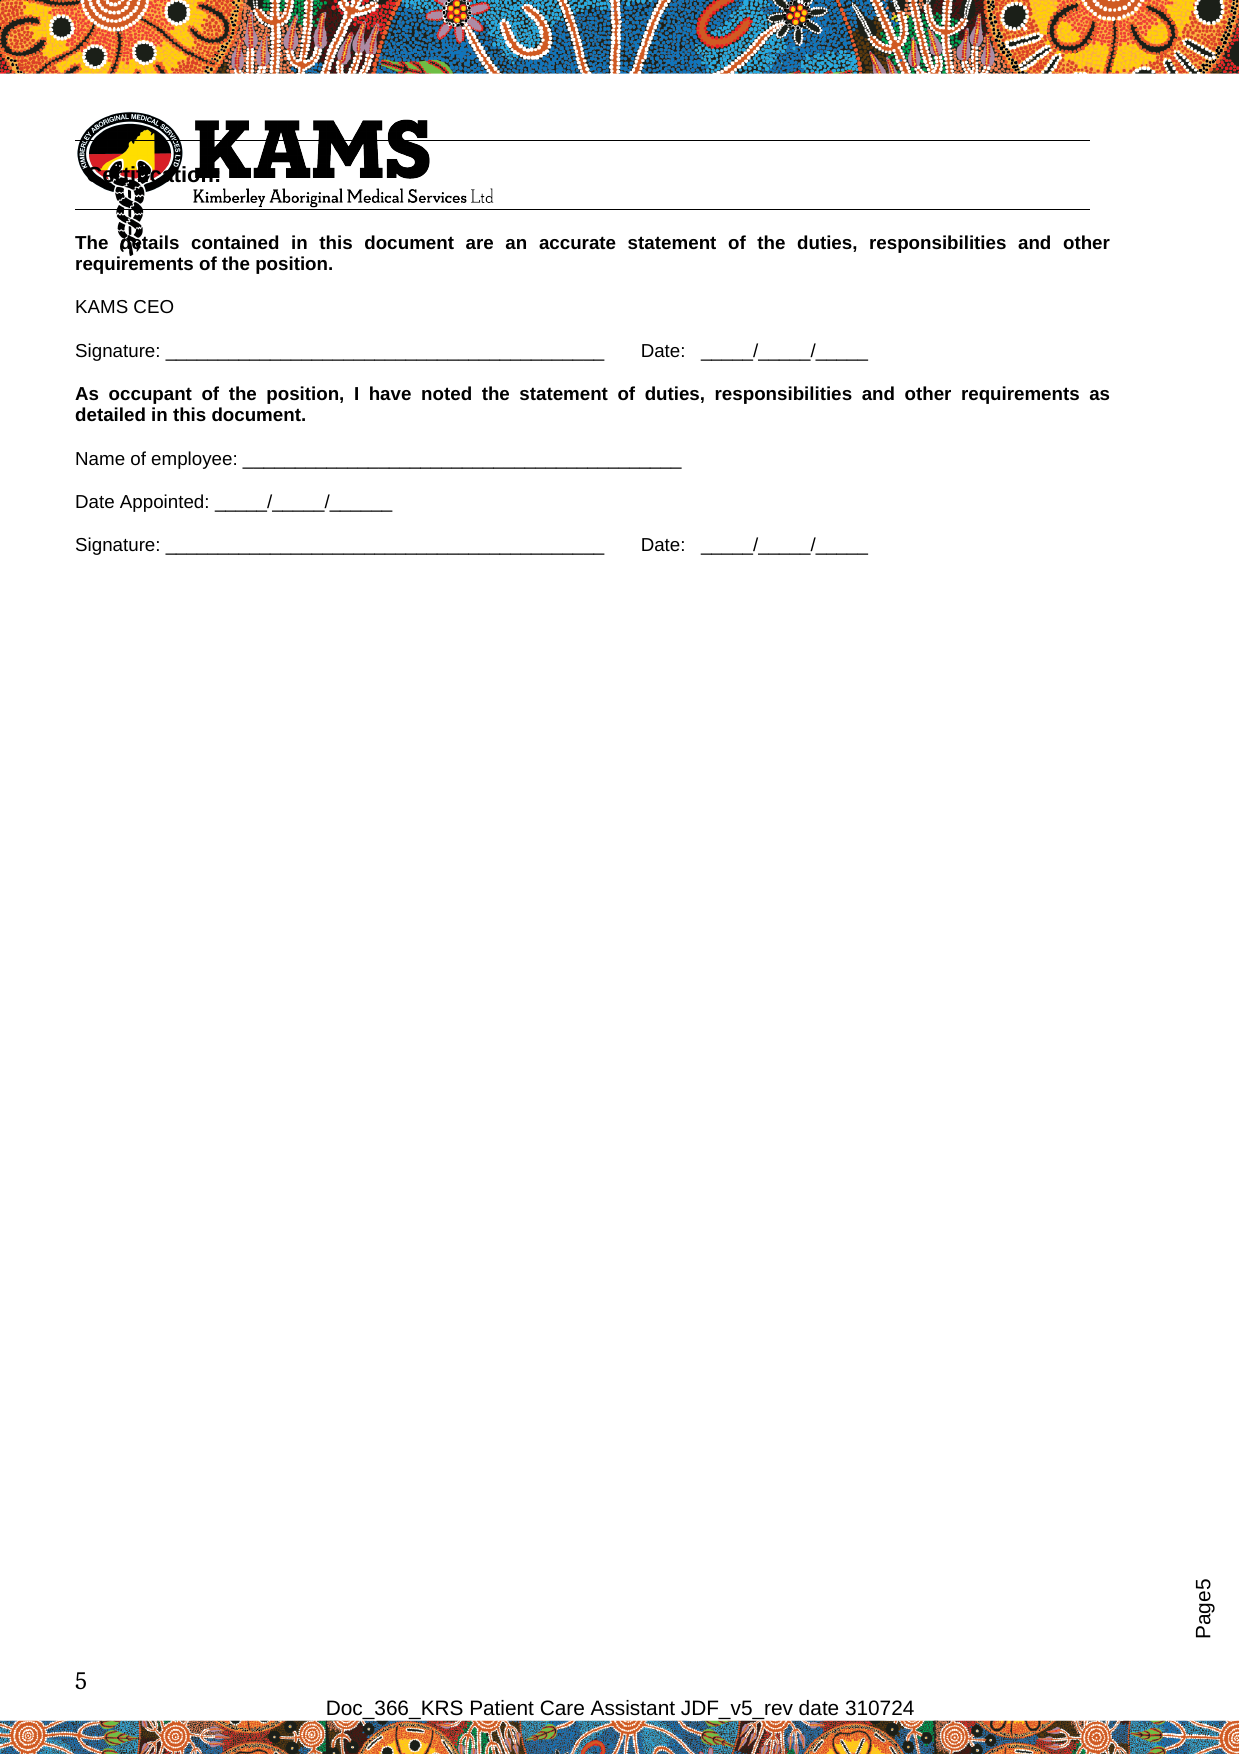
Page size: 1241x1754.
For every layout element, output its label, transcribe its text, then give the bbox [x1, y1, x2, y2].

picture [0, 0, 1239, 74]
text KAMS CEO [75, 296, 1112, 318]
text Signature: __________________________________________ Date: [75, 533, 1112, 555]
picture [68, 107, 526, 261]
text Signature: __________________________________________ Date: [75, 339, 1112, 361]
text As occupant of the position, I have noted the statement of duties, responsibilities and other requirements as detailed in this document. [75, 383, 1112, 426]
table_header Certification: [75, 141, 1090, 209]
picture [0, 1719, 1240, 1754]
text Date Appointed: [75, 490, 1112, 512]
text The details contained in this document are an accurate statement of the duties, responsibilities and other requirements of the position. [75, 232, 1112, 275]
text Name of employee: __________________________________________ [75, 447, 1112, 469]
